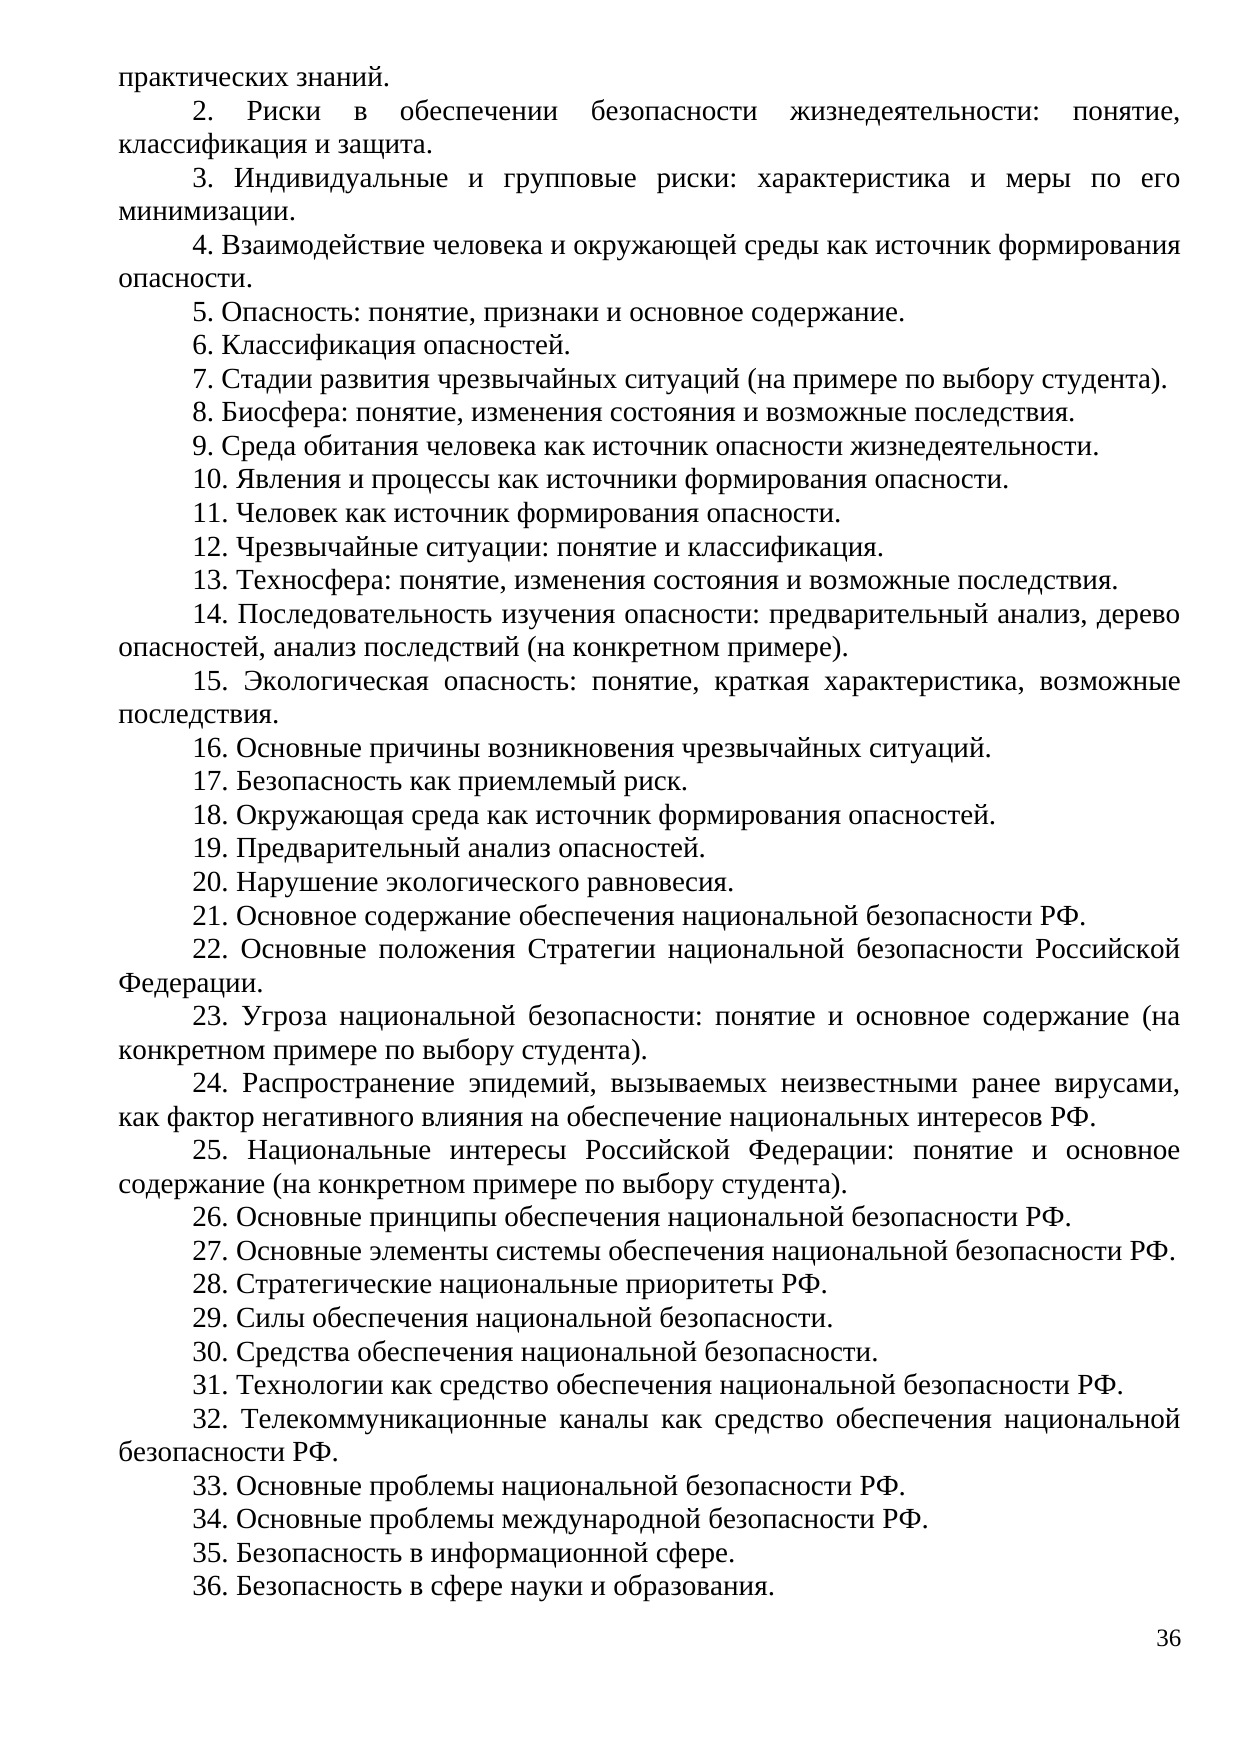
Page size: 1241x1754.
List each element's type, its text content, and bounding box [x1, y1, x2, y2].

text 29. Силы обеспечения национальной безопасности. [118, 1300, 1181, 1334]
text 30. Средства обеспечения национальной безопасности. [118, 1334, 1181, 1367]
text 16. Основные причины возникновения чрезвычайных ситуаций. [118, 730, 1181, 763]
text 24. Распространение эпидемий, вызываемых неизвестными ранее вирусами, как фактор негативного влияния на обеспечение национальных интересов РФ. [118, 1065, 1181, 1132]
text 28. Стратегические национальные приоритеты РФ. [118, 1267, 1181, 1300]
text 34. Основные проблемы международной безопасности РФ. [118, 1501, 1181, 1535]
text 22. Основные положения Стратегии национальной безопасности Российской Федерации. [118, 931, 1181, 998]
text 25. Национальные интересы Российской Федерации: понятие и основное содержание (на конкретном примере по выбору студента). [118, 1132, 1181, 1199]
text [118, 59, 1181, 93]
text 7. Стадии развития чрезвычайных ситуаций (на примере по выбору студента). [118, 361, 1181, 394]
text 17. Безопасность как приемлемый риск. [118, 763, 1181, 797]
text 31. Технологии как средство обеспечения национальной безопасности РФ. [118, 1367, 1181, 1401]
text 10. Явления и процессы как источники формирования опасности. [118, 462, 1181, 495]
text 26. Основные принципы обеспечения национальной безопасности РФ. [118, 1199, 1181, 1233]
text 8. Биосфера: понятие, изменения состояния и возможные последствия. [118, 394, 1181, 428]
text 15. Экологическая опасность: понятие, краткая характеристика, возможные последствия. [118, 663, 1181, 730]
text 4. Взаимодействие человека и окружающей среды как источник формирования опасности. [118, 227, 1181, 294]
text 33. Основные проблемы национальной безопасности РФ. [118, 1468, 1181, 1501]
text 27. Основные элементы системы обеспечения национальной безопасности РФ. [118, 1233, 1181, 1267]
text 36. Безопасность в сфере науки и образования. [118, 1568, 1181, 1602]
text 6. Классификация опасностей. [118, 327, 1181, 361]
text 13. Техносфера: понятие, изменения состояния и возможные последствия. [118, 562, 1181, 596]
text 9. Среда обитания человека как источник опасности жизнедеятельности. [118, 428, 1181, 462]
text 2. Риски в обеспечении безопасности жизнедеятельности: понятие, классификация и защита. [118, 93, 1181, 160]
text 19. Предварительный анализ опасностей. [118, 831, 1181, 864]
text 35. Безопасность в информационной сфере. [118, 1535, 1181, 1568]
text 20. Нарушение экологического равновесия. [118, 864, 1181, 898]
text 3. Индивидуальные и групповые риски: характеристика и меры по его минимизации. [118, 160, 1181, 227]
text 5. Опасность: понятие, признаки и основное содержание. [118, 294, 1181, 327]
text 11. Человек как источник формирования опасности. [118, 495, 1181, 529]
text 32. Телекоммуникационные каналы как средство обеспечения национальной безопасности РФ. [118, 1401, 1181, 1468]
text 14. Последовательность изучения опасности: предварительный анализ, дерево опасностей, анализ последствий (на конкретном примере). [118, 596, 1181, 663]
text 12. Чрезвычайные ситуации: понятие и классификация. [118, 529, 1181, 562]
text 18. Окружающая среда как источник формирования опасностей. [118, 797, 1181, 831]
text 21. Основное содержание обеспечения национальной безопасности РФ. [118, 898, 1181, 931]
text 23. Угроза национальной безопасности: понятие и основное содержание (на конкретном примере по выбору студента). [118, 998, 1181, 1065]
